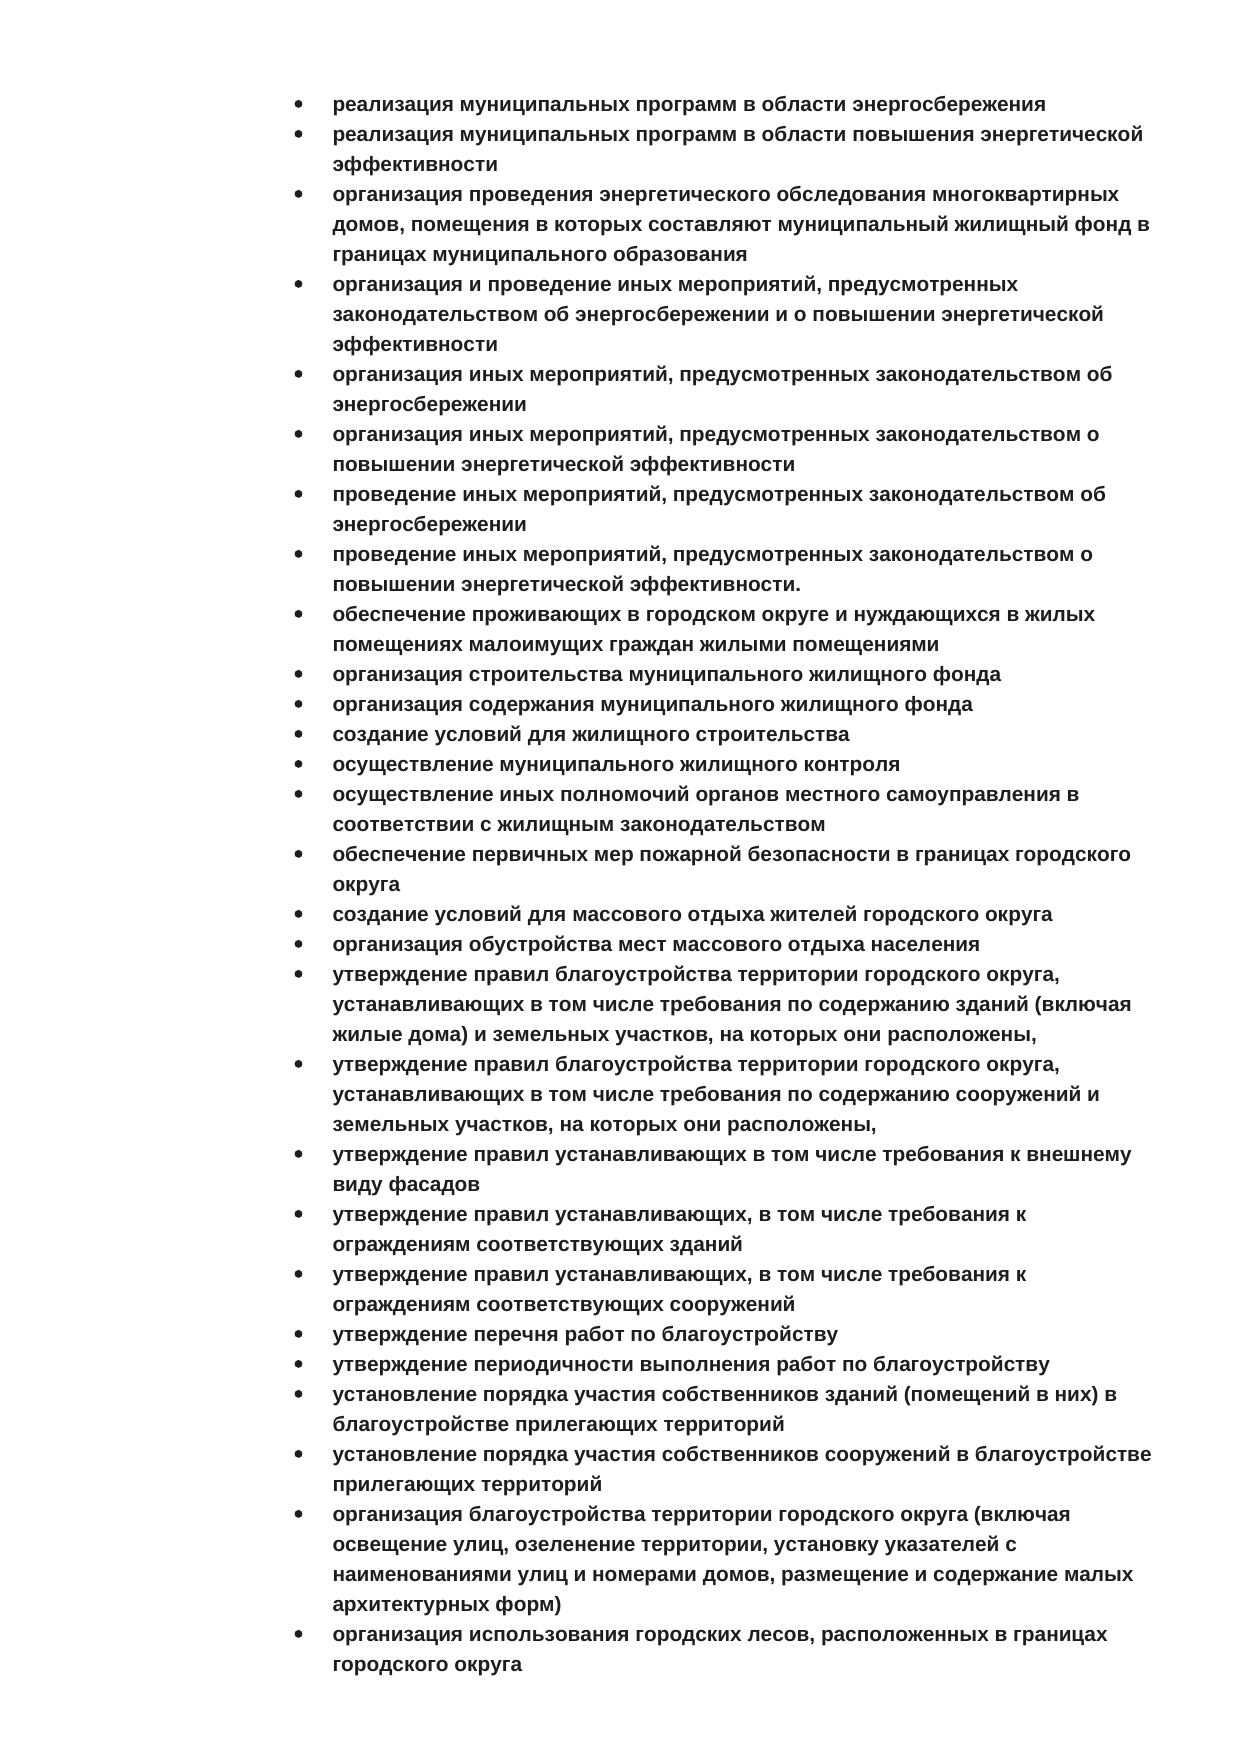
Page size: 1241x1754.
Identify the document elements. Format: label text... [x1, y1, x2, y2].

list обеспечение проживающих в городском округе и нуждающихся в жилых помещениях малоимущих граждан жилыми помещениями [295, 596, 1158, 656]
list осуществление иных полномочий органов местного самоуправления в соответствии с жилищным законодательством [295, 776, 1158, 836]
list организация использования городских лесов, расположенных в границах городского округа [295, 1616, 1158, 1676]
list создание условий для массового отдыха жителей городского округа [295, 896, 1158, 926]
list организация благоустройства территории городского округа (включая освещение улиц, озеленение территории, установку указателей с наименованиями улиц и номерами домов, размещение и содержание малых архитектурных форм) [295, 1496, 1158, 1616]
list проведение иных мероприятий, предусмотренных законодательством о повышении энергетической эффективности. [295, 536, 1158, 596]
list проведение иных мероприятий, предусмотренных законодательством об энергосбережении [295, 476, 1158, 536]
list утверждение периодичности выполнения работ по благоустройству [295, 1346, 1158, 1376]
list организация проведения энергетического обследования многоквартирных домов, помещения в которых составляют муниципальный жилищный фонд в границах муниципального образования [295, 176, 1158, 266]
list организация содержания муниципального жилищного фонда [295, 686, 1158, 716]
list утверждение правил устанавливающих в том числе требования к внешнему виду фасадов [295, 1136, 1158, 1196]
list организация иных мероприятий, предусмотренных законодательством о повышении энергетической эффективности [295, 416, 1158, 476]
list организация и проведение иных мероприятий, предусмотренных законодательством об энергосбережении и о повышении энергетической эффективности [295, 266, 1158, 356]
list организация строительства муниципального жилищного фонда [295, 656, 1158, 686]
list реализация муниципальных программ в области повышения энергетической эффективности [295, 116, 1158, 176]
list установление порядка участия собственников сооружений в благоустройстве прилегающих территорий [295, 1436, 1158, 1496]
list создание условий для жилищного строительства [295, 716, 1158, 746]
list утверждение правил устанавливающих, в том числе требования к ограждениям соответствующих зданий [295, 1196, 1158, 1256]
list утверждение правил благоустройства территории городского округа, устанавливающих в том числе требования по содержанию зданий (включая жилые дома) и земельных участков, на которых они расположены, [295, 956, 1158, 1046]
list утверждение правил устанавливающих, в том числе требования к ограждениям соответствующих сооружений [295, 1256, 1158, 1316]
list организация обустройства мест массового отдыха населения [295, 926, 1158, 956]
list осуществление муниципального жилищного контроля [295, 746, 1158, 776]
list реализация муниципальных программ в области энергосбережения [295, 86, 1158, 116]
list утверждение правил благоустройства территории городского округа, устанавливающих в том числе требования по содержанию сооружений и земельных участков, на которых они расположены, [295, 1046, 1158, 1136]
list обеспечение первичных мер пожарной безопасности в границах городского округа [295, 836, 1158, 896]
list утверждение перечня работ по благоустройству [295, 1316, 1158, 1346]
list организация иных мероприятий, предусмотренных законодательством об энергосбережении [295, 356, 1158, 416]
list установление порядка участия собственников зданий (помещений в них) в благоустройстве прилегающих территорий [295, 1376, 1158, 1436]
